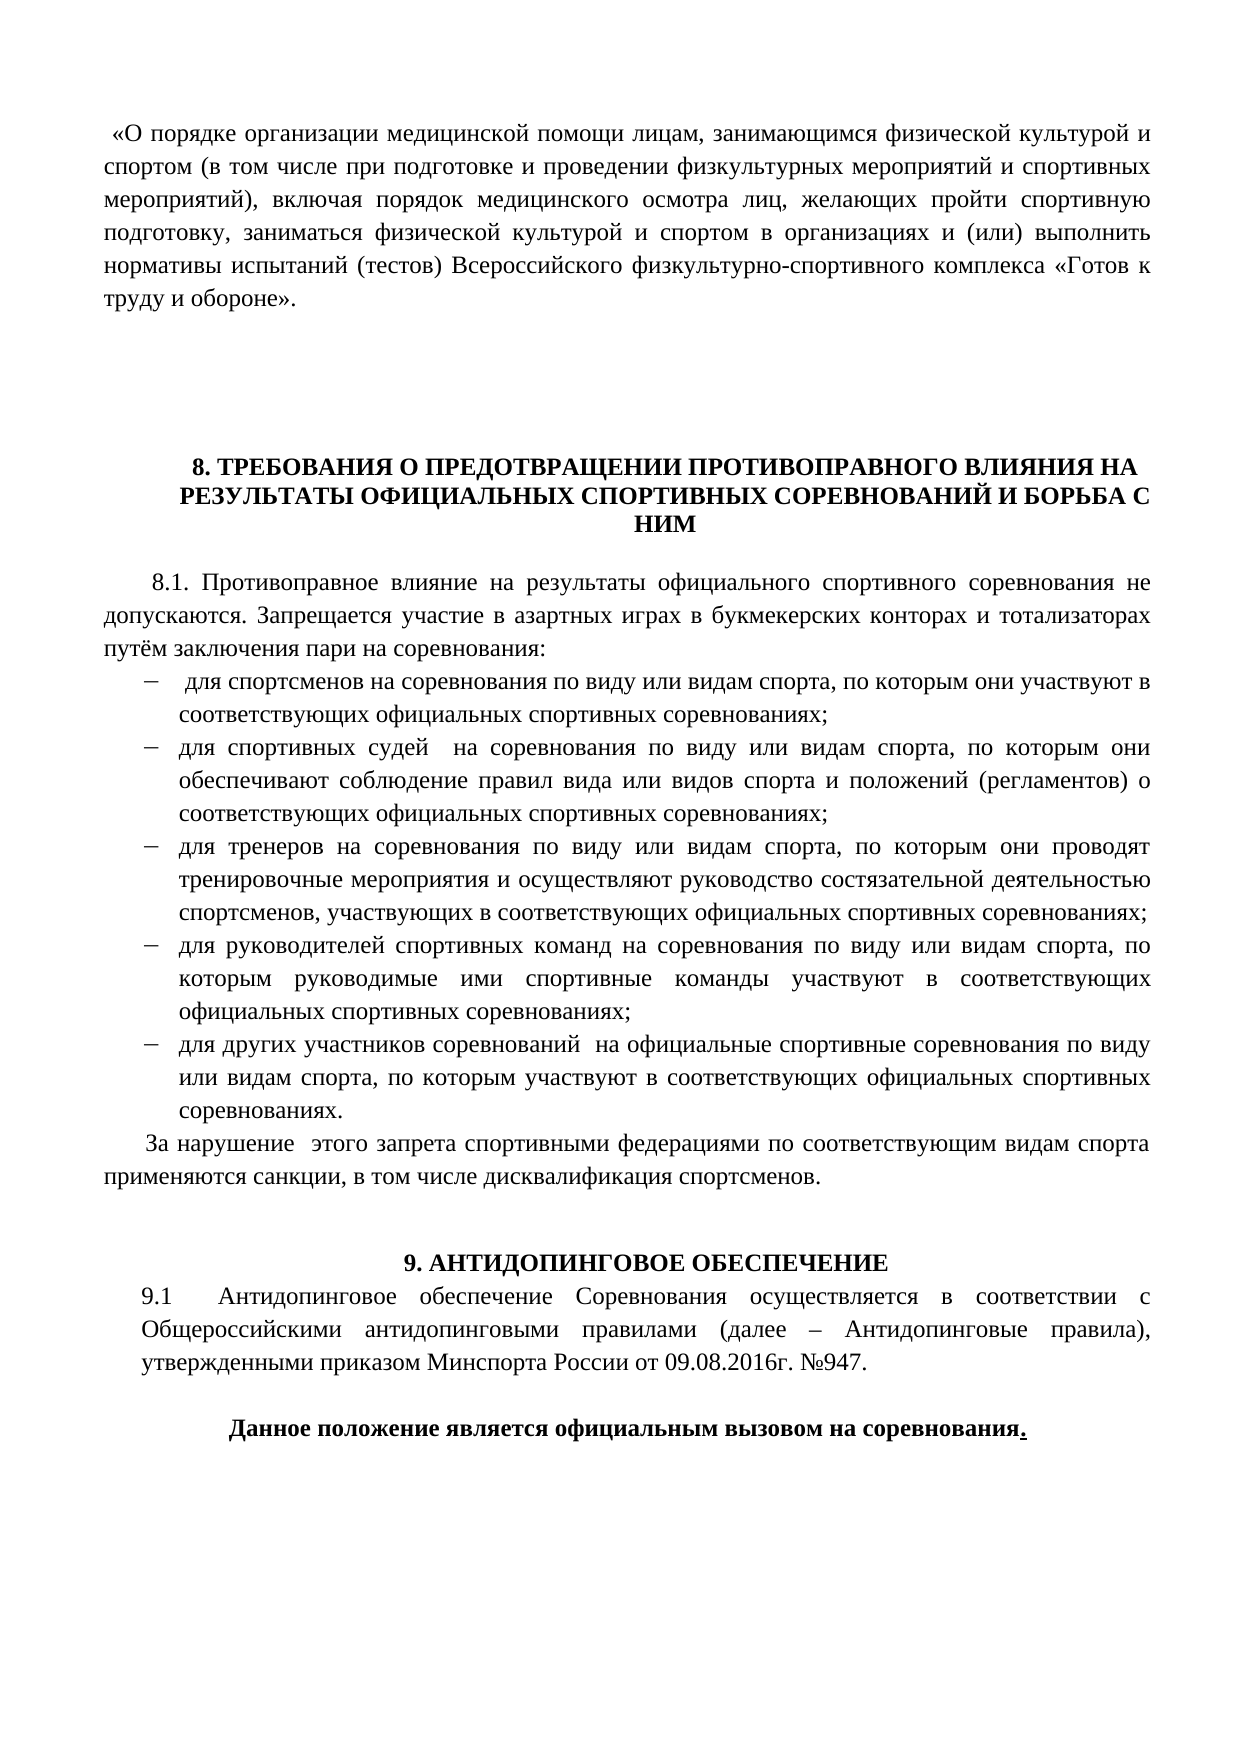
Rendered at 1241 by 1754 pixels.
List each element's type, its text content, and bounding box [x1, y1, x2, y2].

list для спортивных судей на соревнования по виду или видам спорта, по которым они обеспечивают соблюдение правил вида или видов спорта и положений (регламентов) о соответствующих официальных спортивных соревнованиях; [141, 732, 1152, 827]
list для руководителей спортивных команд на соревнования по виду или видам спорта, по которым руководимые ими спортивные команды участвуют в соответствующих официальных спортивных соревнованиях; [141, 930, 1152, 1025]
text 9. АНТИДОПИНГОВОЕ ОБЕСПЕЧЕНИЕ [141, 1248, 1152, 1277]
text «О порядке организации медицинской помощи лицам, занимающимся физической культурой и спортом (в том числе при подготовке и проведении физкультурных мероприятий и спортивных мероприятий), включая порядок медицинского осмотра лиц, желающих пройти спортивную подготовку, заниматься физической культурой и спортом в организациях и (или) выполнить нормативы испытаний (тестов) Всероссийского физкультурно-спортивного комплекса «Готов к труду и обороне». [103, 118, 1152, 312]
list 8.1. Противоправное влияние на результаты официального спортивного соревнования не допускаются. Запрещается участие в азартных играх в букмекерских конторах и тотализаторах путём заключения пари на соревнования: [103, 567, 1152, 662]
text 9.1 Антидопинговое обеспечение Соревнования осуществляется в соответствии с Общероссийскими антидопинговыми правилами (далее – Антидопинговые правила), утвержденными приказом Минспорта России от 09.08.2016г. №947. [141, 1281, 1152, 1376]
list 8. ТРЕБОВАНИЯ О ПРЕДОТВРАЩЕНИИ ПРОТИВОПРАВНОГО ВЛИЯНИЯ НА РЕЗУЛЬТАТЫ ОФИЦИАЛЬНЫХ СПОРТИВНЫХ СОРЕВНОВАНИЙ И БОРЬБА С НИМ [178, 452, 1152, 538]
list За нарушение этого запрета спортивными федерациями по соответствующим видам спорта применяются санкции, в том числе дисквалификация спортсменов. [103, 1128, 1152, 1190]
list для других участников соревнований на официальные спортивные соревнования по виду или видам спорта, по которым участвуют в соответствующих официальных спортивных соревнованиях. [141, 1029, 1152, 1124]
list Данное положение является официальным вызовом на соревнования. [44, 1413, 1152, 1442]
list для спортсменов на соревнования по виду или видам спорта, по которым они участвуют в соответствующих официальных спортивных соревнованиях; [141, 666, 1152, 728]
list для тренеров на соревнования по виду или видам спорта, по которым они проводят тренировочные мероприятия и осуществляют руководство состязательной деятельностью спортсменов, участвующих в соответствующих официальных спортивных соревнованиях; [141, 831, 1152, 926]
